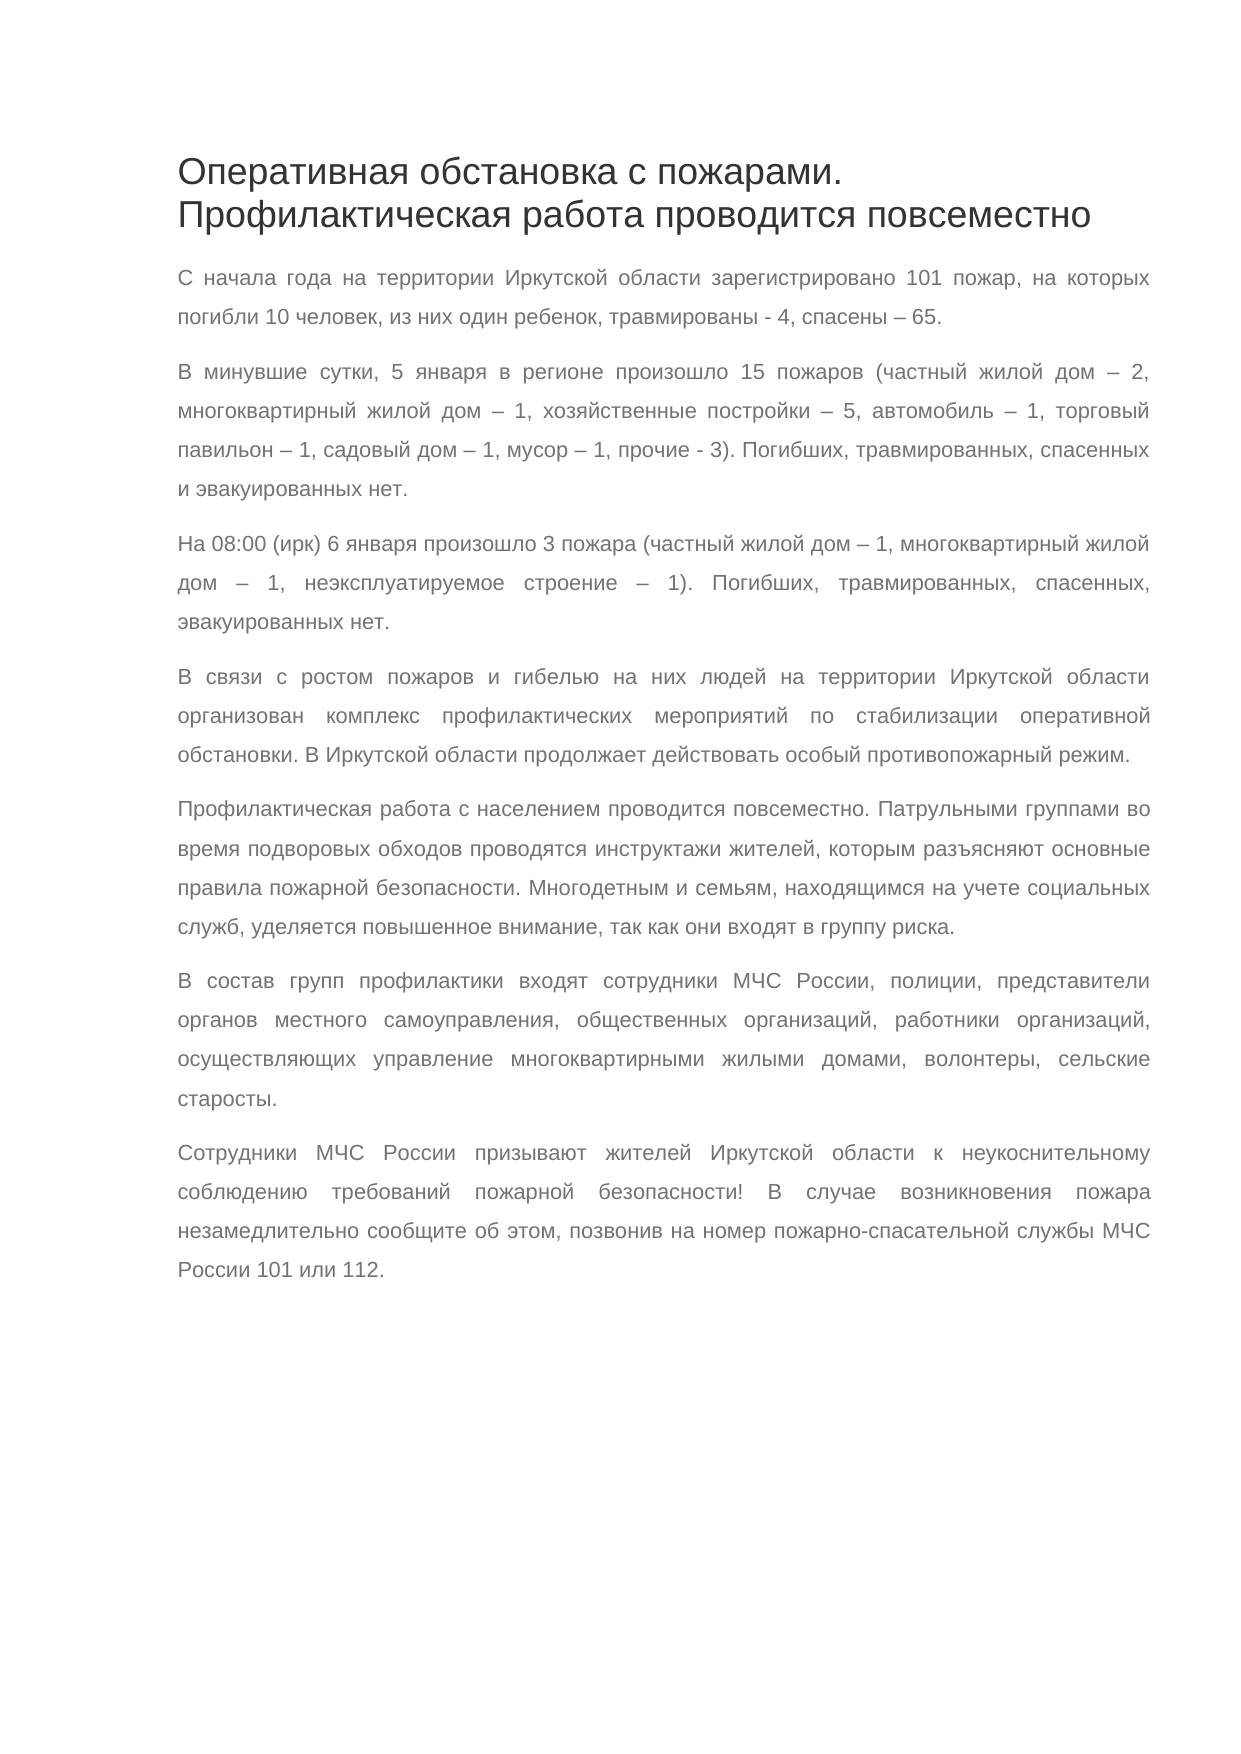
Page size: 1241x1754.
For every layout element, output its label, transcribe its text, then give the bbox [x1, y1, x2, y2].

text Оперативная обстановка с пожарами. Профилактическая работа проводится повсеместно [177, 149, 1152, 236]
text Сотрудники МЧС России призывают жителей Иркутской области к неукоснительному соблюдению требований пожарной безопасности! В случае возникновения пожара незамедлительно сообщите об этом, позвонив на номер пожарно-спасательной службы МЧС России 101 или 112. [177, 1126, 1152, 1282]
text В минувшие сутки, 5 января в регионе произошло 15 пожаров (частный жилой дом – 2, многоквартирный жилой дом – 1, хозяйственные постройки – 5, автомобиль – 1, торговый павильон – 1, садовый дом – 1, мусор – 1, прочие - 3). Погибших, травмированных, спасенных и эвакуированных нет. [177, 345, 1152, 501]
text С начала года на территории Иркутской области зарегистрировано 101 пожар, на которых погибли 10 человек, из них один ребенок, травмированы - 4, спасены – 65. [177, 251, 1152, 329]
text В состав групп профилактики входят сотрудники МЧС России, полиции, представители органов местного самоуправления, общественных организаций, работники организаций, осуществляющих управление многоквартирными жилыми домами, волонтеры, сельские старосты. [177, 954, 1152, 1111]
text На 08:00 (ирк) 6 января произошло 3 пожара (частный жилой дом – 1, многоквартирный жилой дом – 1, неэксплуатируемое строение – 1). Погибших, травмированных, спасенных, эвакуированных нет. [177, 517, 1152, 634]
text Профилактическая работа с населением проводится повсеместно. Патрульными группами во время подворовых обходов проводятся инструктажи жителей, которым разъясняют основные правила пожарной безопасности. Многодетным и семьям, находящимся на учете социальных служб, уделяется повышенное внимание, так как они входят в группу риска. [177, 782, 1152, 939]
text В связи с ростом пожаров и гибелью на них людей на территории Иркутской области организован комплекс профилактических мероприятий по стабилизации оперативной обстановки. В Иркутской области продолжает действовать особый противопожарный режим. [177, 650, 1152, 767]
